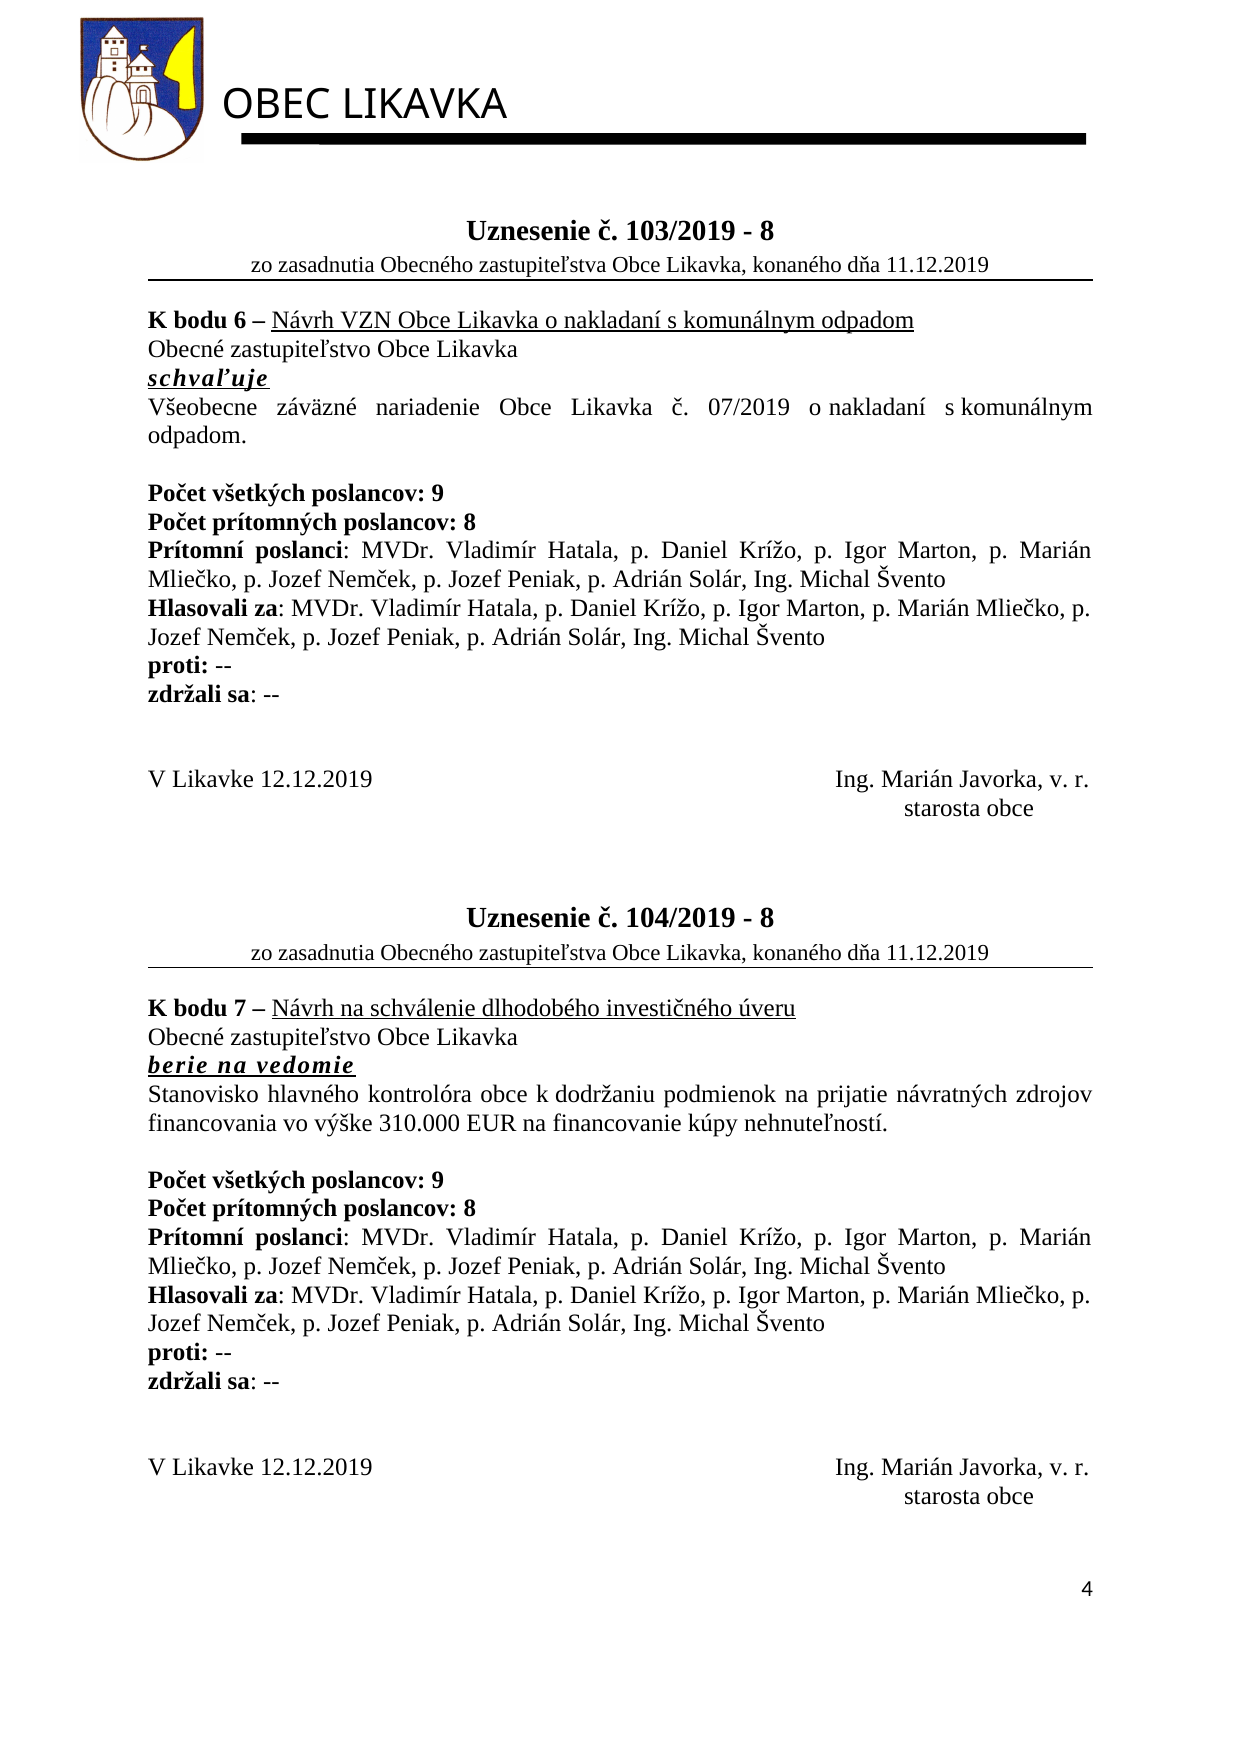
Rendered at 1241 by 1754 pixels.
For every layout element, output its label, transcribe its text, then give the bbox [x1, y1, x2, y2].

text zdržali sa: -- [148, 1366, 1093, 1395]
text zo zasadnutia Obecného zastupiteľstva Obce Likavka, konaného dňa 11.12.2019 [148, 939, 1093, 967]
text Počet prítomných poslancov: 8 [148, 507, 1093, 535]
text Počet prítomných poslancov: 8 [148, 1193, 1093, 1222]
text proti: -- [148, 650, 1093, 679]
text starosta obce [148, 1481, 1093, 1510]
text K bodu 7 – Návrh na schválenie dlhodobého investičného úveru [148, 993, 1093, 1022]
text zo zasadnutia Obecného zastupiteľstva Obce Likavka, konaného dňa 11.12.2019 [148, 251, 1093, 279]
text V Likavke 12.12.2019 Ing. Marián Javorka, v. r. [148, 764, 1093, 793]
text Obecné zastupiteľstvo Obce Likavka [148, 334, 1093, 363]
picture [78, 16, 204, 161]
text Uznesenie č. 103/2019 - 8 [148, 213, 1093, 246]
text berie na vedomie [148, 1050, 1093, 1079]
text Obecné zastupiteľstvo Obce Likavka [148, 1022, 1093, 1050]
text starosta obce [148, 793, 1093, 822]
text Stanovisko hlavného kontrolóra obce k dodržaniu podmienok na prijatie návratných zdrojov financovania vo výške 310.000 EUR na financovanie kúpy nehnuteľností. [148, 1079, 1093, 1137]
text schvaľuje [148, 363, 1093, 392]
text Počet všetkých poslancov: 9 [148, 1165, 1093, 1193]
text Uznesenie č. 104/2019 - 8 [148, 900, 1093, 934]
text Hlasovali za: MVDr. Vladimír Hatala, p. Daniel Krížo, p. Igor Marton, p. Marián Mliečko, p. Jozef Nemček, p. Jozef Peniak, p. Adrián Solár, Ing. Michal Švento [148, 593, 1093, 650]
text zdržali sa: -- [148, 679, 1093, 708]
text V Likavke 12.12.2019 Ing. Marián Javorka, v. r. [148, 1452, 1093, 1481]
text proti: -- [148, 1337, 1093, 1366]
text Prítomní poslanci: MVDr. Vladimír Hatala, p. Daniel Krížo, p. Igor Marton, p. Marián Mliečko, p. Jozef Nemček, p. Jozef Peniak, p. Adrián Solár, Ing. Michal Švento [148, 535, 1093, 593]
text Všeobecne záväzné nariadenie Obce Likavka č. 07/2019 o nakladaní s komunálnym odpadom. [148, 392, 1093, 449]
text K bodu 6 – Návrh VZN Obce Likavka o nakladaní s komunálnym odpadom [148, 305, 1093, 334]
text Počet všetkých poslancov: 9 [148, 478, 1093, 507]
text Prítomní poslanci: MVDr. Vladimír Hatala, p. Daniel Krížo, p. Igor Marton, p. Marián Mliečko, p. Jozef Nemček, p. Jozef Peniak, p. Adrián Solár, Ing. Michal Švento [148, 1222, 1093, 1280]
text Hlasovali za: MVDr. Vladimír Hatala, p. Daniel Krížo, p. Igor Marton, p. Marián Mliečko, p. Jozef Nemček, p. Jozef Peniak, p. Adrián Solár, Ing. Michal Švento [148, 1280, 1093, 1337]
